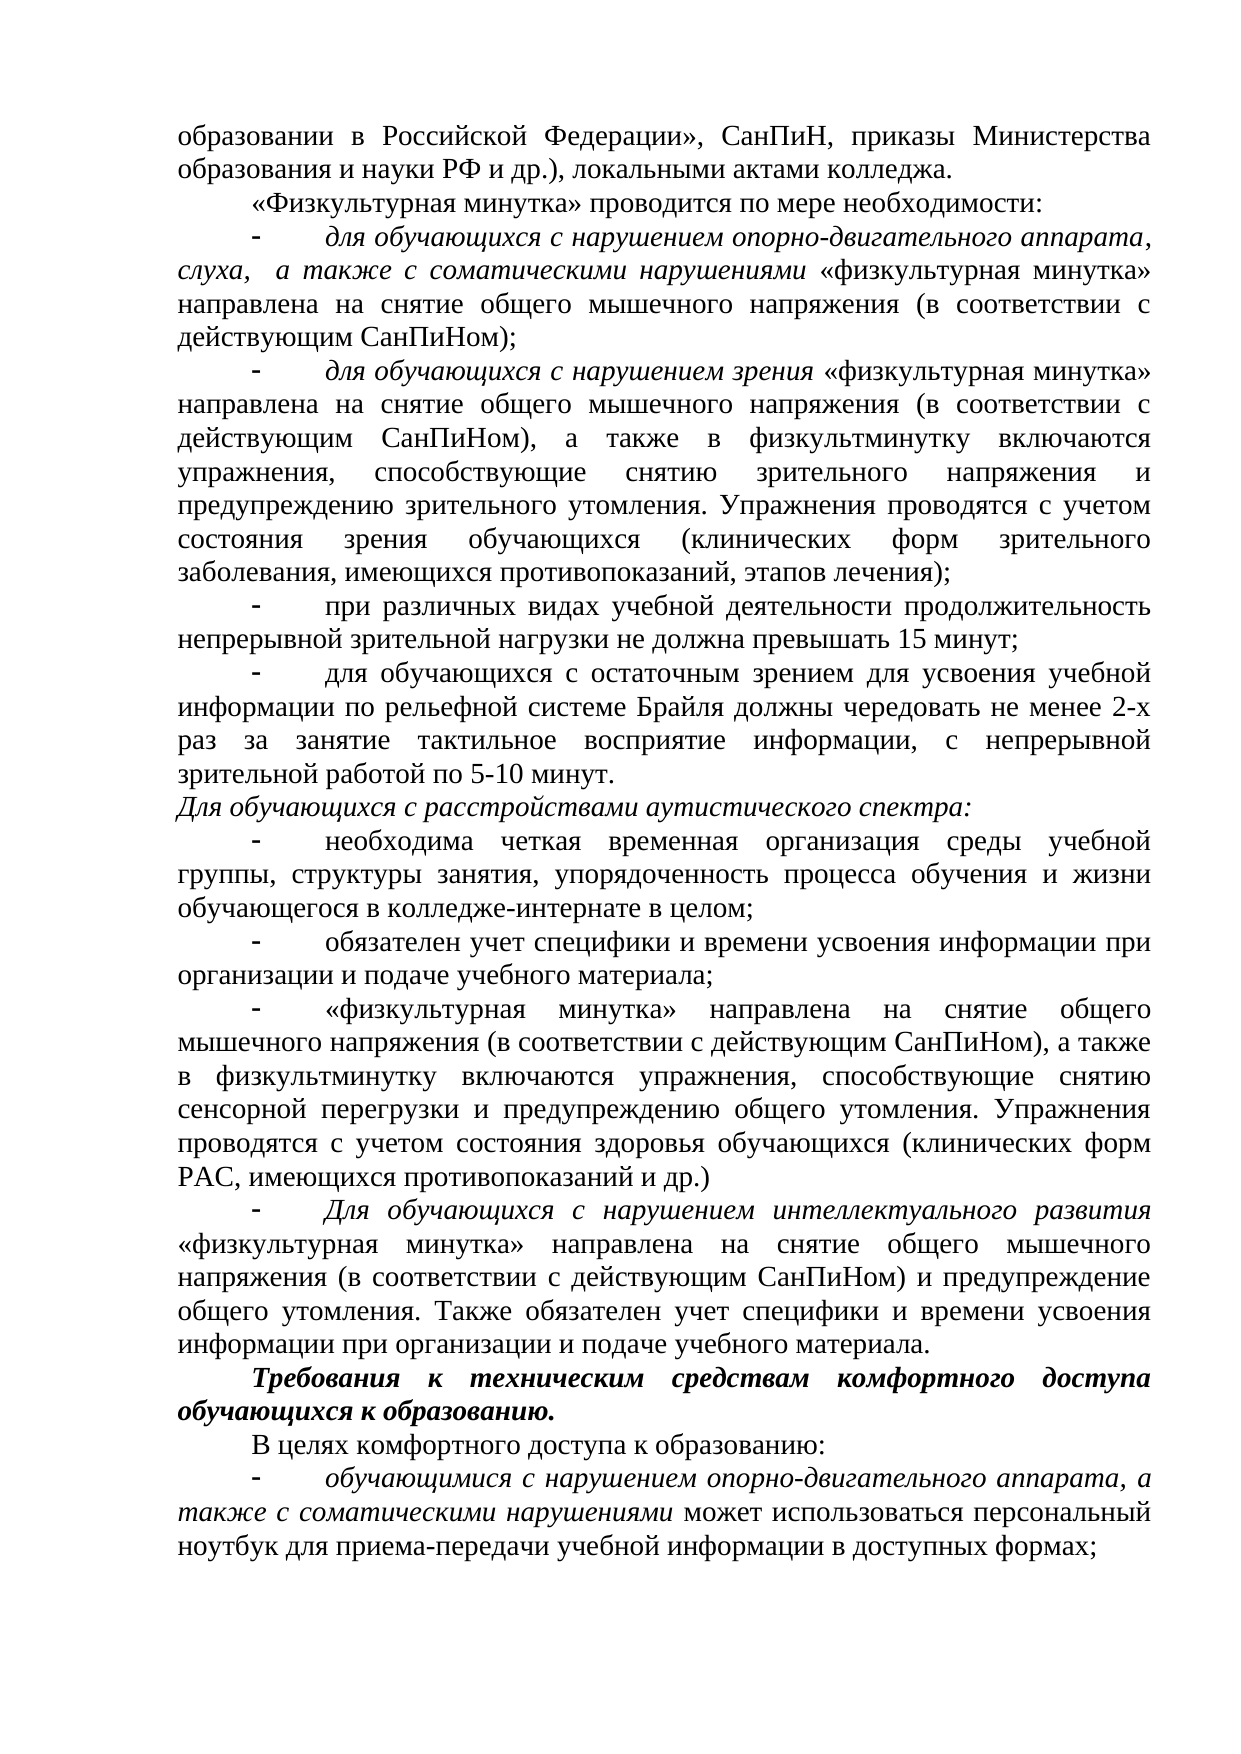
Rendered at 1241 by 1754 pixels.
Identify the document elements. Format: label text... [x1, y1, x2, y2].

list Для обучающихся с нарушением интеллектуального развития «физкультурная минутка» направлена на снятие общего мышечного напряжения (в соответствии с действующим СанПиНом) и предупреждение общего утомления. Также обязателен учет специфики и времени усвоения информации при организации и подаче учебного материала. [177, 1192, 1152, 1360]
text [177, 118, 1152, 185]
list обучающимися с нарушением опорно-двигательного аппарата, а также с соматическими нарушениями может использоваться персональный ноутбук для приема-передачи учебной информации в доступных формах; [177, 1461, 1152, 1561]
text Для обучающихся с расстройствами аутистического спектра: [177, 789, 1152, 823]
text В целях комфортного доступа к образованию: [177, 1427, 1152, 1461]
text «Физкультурная минутка» проводится по мере необходимости: [177, 185, 1152, 219]
list обязателен учет специфики и времени усвоения информации при организации и подаче учебного материала; [177, 924, 1152, 991]
text Требования к техническим средствам комфортного доступа обучающихся к образованию. [177, 1360, 1152, 1427]
list для обучающихся с нарушением зрения «физкультурная минутка» направлена на снятие общего мышечного напряжения (в соответствии с действующим СанПиНом), а также в физкультминутку включаются упражнения, способствующие снятию зрительного напряжения и предупреждению зрительного утомления. Упражнения проводятся с учетом состояния зрения обучающихся (клинических форм зрительного заболевания, имеющихся противопоказаний, этапов лечения); [177, 353, 1152, 588]
list при различных видах учебной деятельности продолжительность непрерывной зрительной нагрузки не должна превышать 15 минут; [177, 588, 1152, 655]
list для обучающихся с нарушением опорно-двигательного аппарата, слуха, а также с соматическими нарушениями «физкультурная минутка» направлена на снятие общего мышечного напряжения (в соответствии с действующим СанПиНом); [177, 219, 1152, 353]
list необходима четкая временная организация среды учебной группы, структуры занятия, упорядоченность процесса обучения и жизни обучающегося в колледже-интернате в целом; [177, 823, 1152, 924]
list для обучающихся с остаточным зрением для усвоения учебной информации по рельефной системе Брайля должны чередовать не менее 2-х раз за занятие тактильное восприятие информации, с непрерывной зрительной работой по 5-10 минут. [177, 655, 1152, 789]
list «физкультурная минутка» направлена на снятие общего мышечного напряжения (в соответствии с действующим СанПиНом), а также в физкультминутку включаются упражнения, способствующие снятию сенсорной перегрузки и предупреждению общего утомления. Упражнения проводятся с учетом состояния здоровья обучающихся (клинических форм РАС, имеющихся противопоказаний и др.) [177, 991, 1152, 1192]
